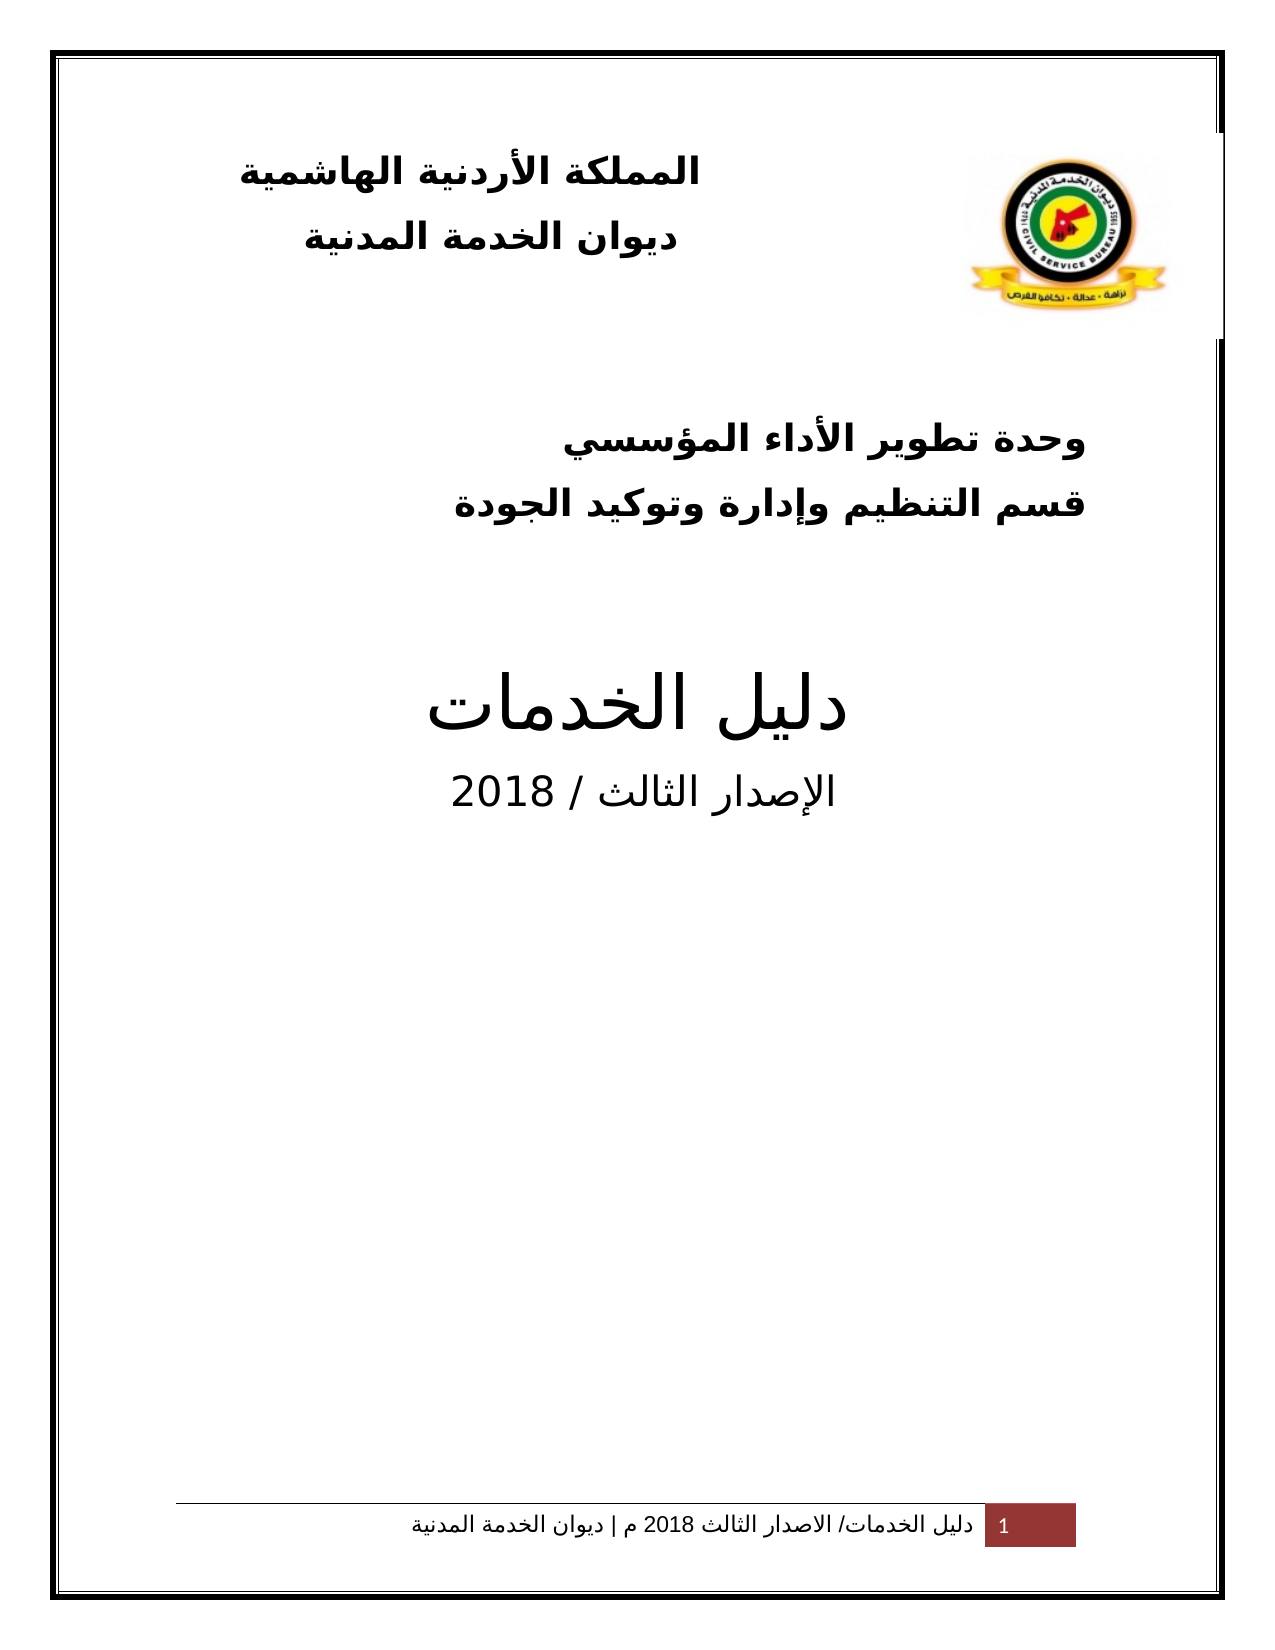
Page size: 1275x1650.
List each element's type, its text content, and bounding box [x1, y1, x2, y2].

text وحدة تطوير الأداء المؤسسي [187, 417, 1134, 461]
text دليل الخدمات [187, 659, 1087, 747]
text قسم التنظيم وإدارة وتوكيد الجودة [187, 482, 1087, 525]
text الإصدار الثالث / 2018 [187, 768, 1087, 816]
picture [901, 133, 1223, 336]
text المملكة الأردنية الهاشمية [187, 150, 901, 194]
text ديوان الخدمة المدنية [187, 214, 901, 258]
